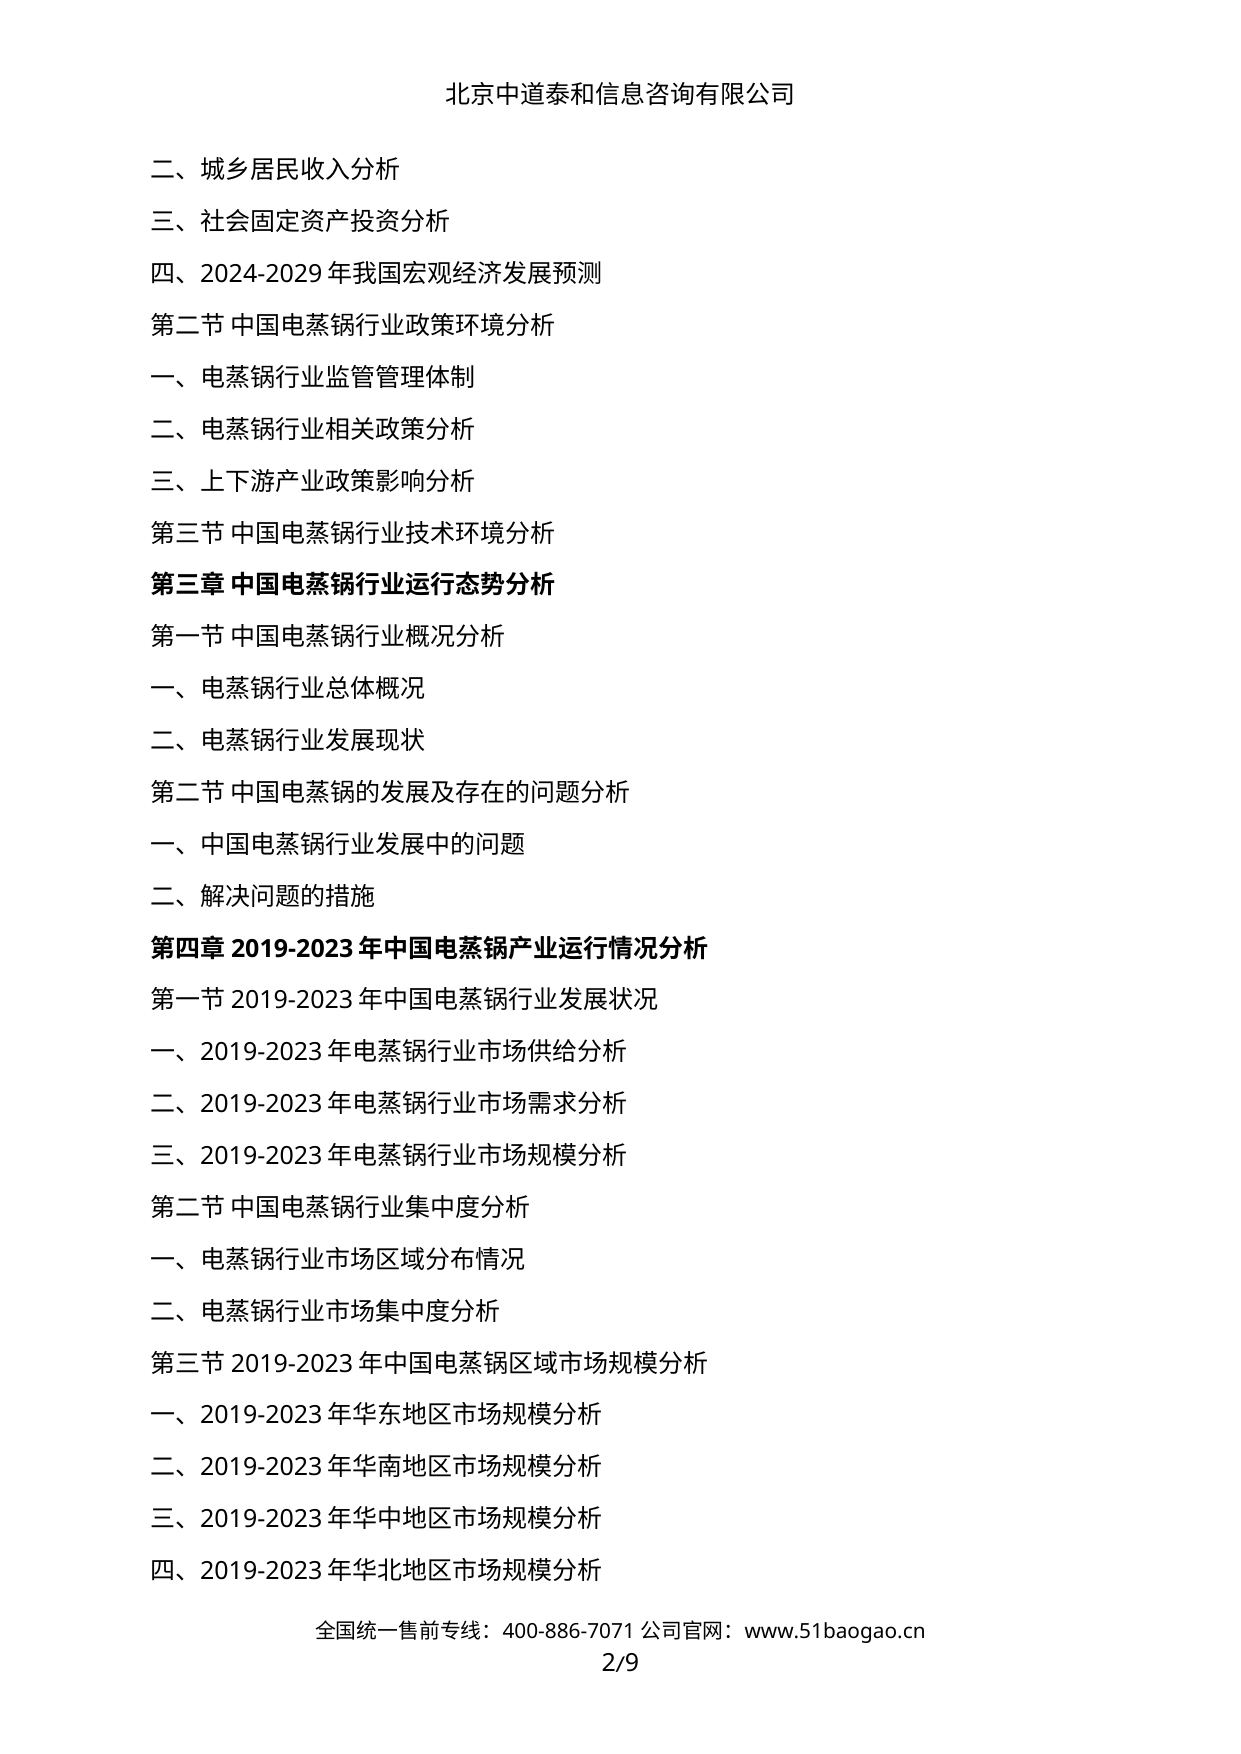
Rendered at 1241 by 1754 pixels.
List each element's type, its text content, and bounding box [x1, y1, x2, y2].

text 第二节 中国电蒸锅行业政策环境分析 [150, 306, 1090, 342]
text 第三章 中国电蒸锅行业运行态势分析 [150, 565, 1090, 601]
text 三、2019-2023年华中地区市场规模分析 [150, 1499, 1090, 1535]
text 二、解决问题的措施 [150, 876, 1090, 912]
text 二、电蒸锅行业相关政策分析 [150, 409, 1090, 446]
text 二、2019-2023年华南地区市场规模分析 [150, 1447, 1090, 1483]
text 一、2019-2023年华东地区市场规模分析 [150, 1395, 1090, 1431]
text 第一节 2019-2023年中国电蒸锅行业发展状况 [150, 980, 1090, 1016]
text 第二节 中国电蒸锅行业集中度分析 [150, 1187, 1090, 1224]
text 四、2024-2029年我国宏观经济发展预测 [150, 254, 1090, 290]
text 二、电蒸锅行业市场集中度分析 [150, 1291, 1090, 1327]
text 一、2019-2023年电蒸锅行业市场供给分析 [150, 1032, 1090, 1068]
text 第二节 中国电蒸锅的发展及存在的问题分析 [150, 772, 1090, 809]
text 一、电蒸锅行业总体概况 [150, 669, 1090, 705]
text 一、电蒸锅行业市场区域分布情况 [150, 1239, 1090, 1276]
text 第四章 2019-2023年中国电蒸锅产业运行情况分析 [150, 928, 1090, 964]
text 二、2019-2023年电蒸锅行业市场需求分析 [150, 1084, 1090, 1120]
text 三、上下游产业政策影响分析 [150, 461, 1090, 497]
text 四、2019-2023年华北地区市场规模分析 [150, 1551, 1090, 1587]
text 第三节 中国电蒸锅行业技术环境分析 [150, 513, 1090, 549]
text 三、2019-2023年电蒸锅行业市场规模分析 [150, 1136, 1090, 1172]
text 二、电蒸锅行业发展现状 [150, 721, 1090, 757]
text 一、中国电蒸锅行业发展中的问题 [150, 824, 1090, 861]
text 第一节 中国电蒸锅行业概况分析 [150, 617, 1090, 653]
text 一、电蒸锅行业监管管理体制 [150, 357, 1090, 394]
text 三、社会固定资产投资分析 [150, 202, 1090, 238]
text 二、城乡居民收入分析 [150, 150, 1090, 186]
text 第三节 2019-2023年中国电蒸锅区域市场规模分析 [150, 1343, 1090, 1379]
